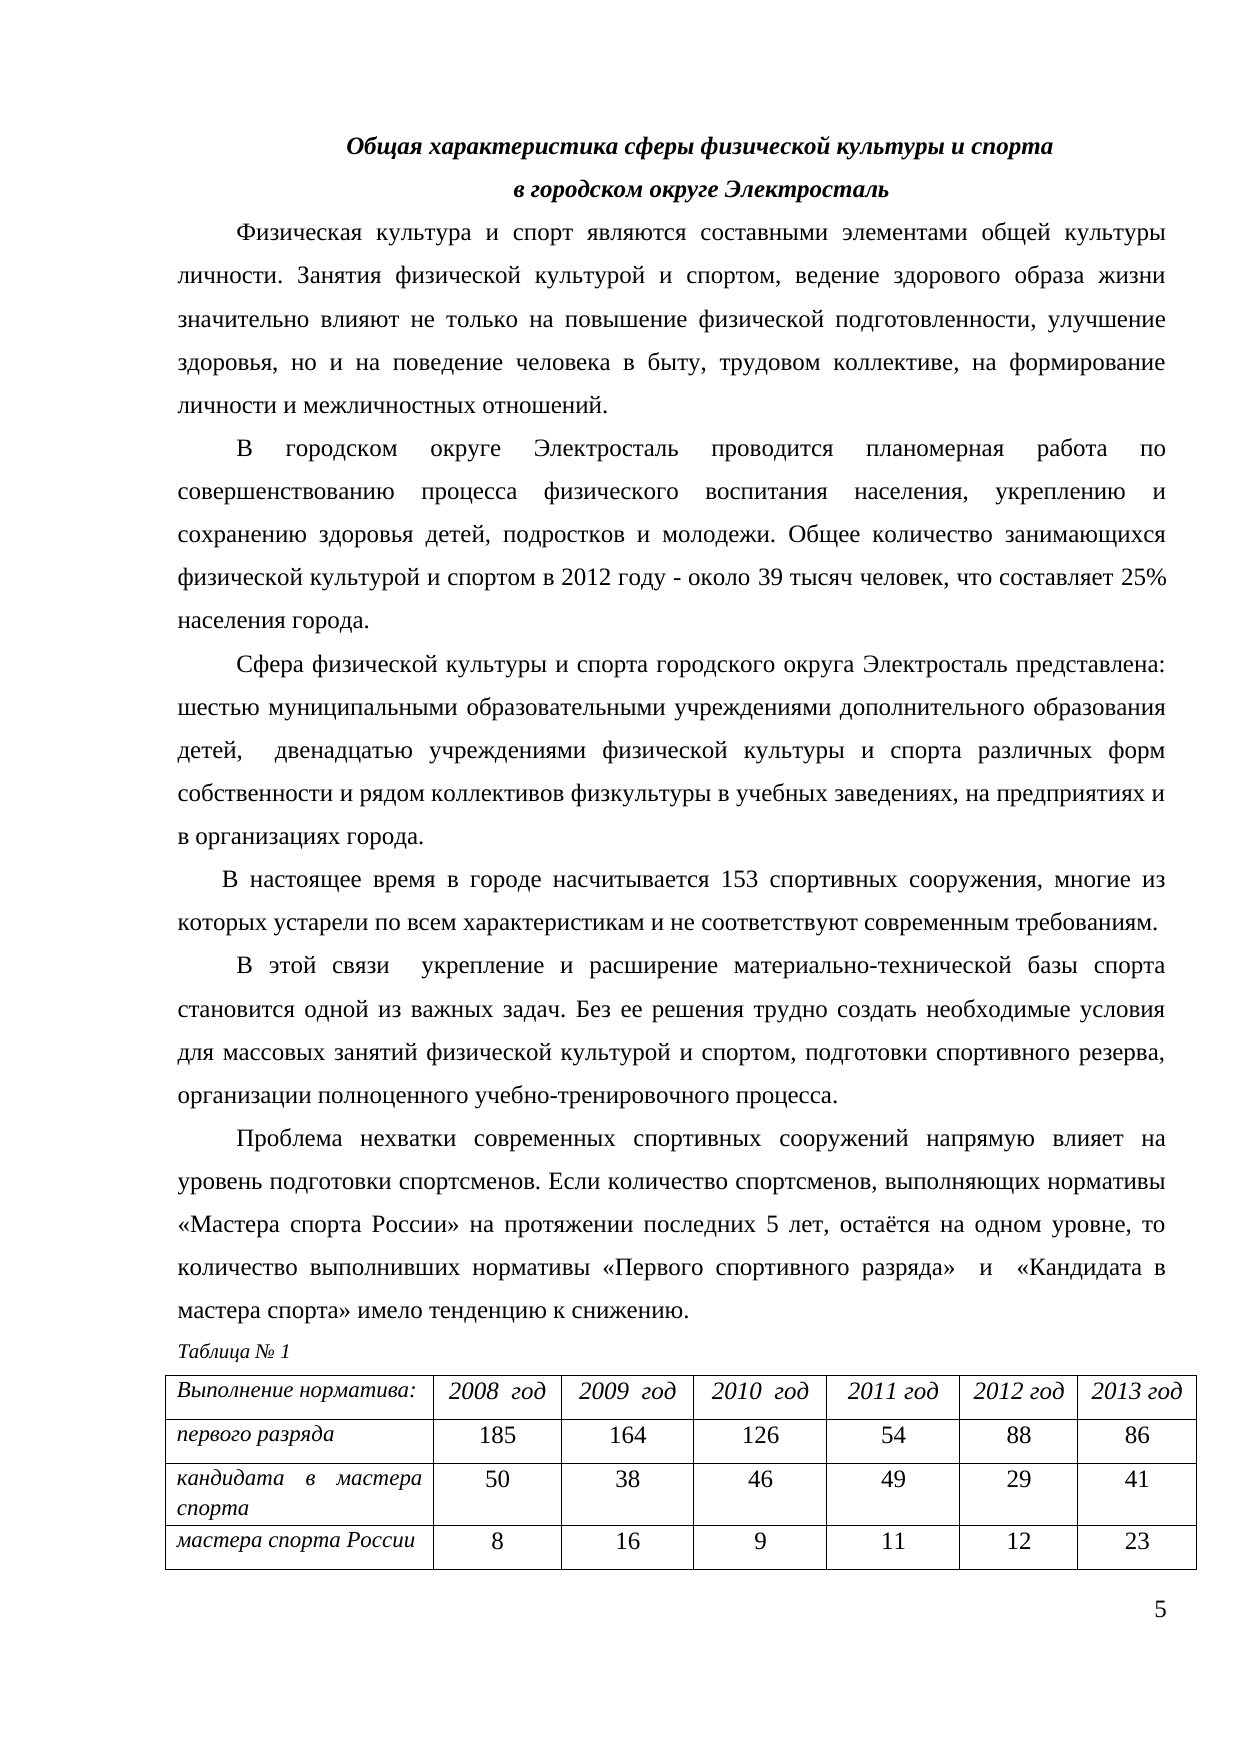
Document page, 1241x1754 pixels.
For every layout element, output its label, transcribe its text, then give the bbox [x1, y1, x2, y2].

table_cell 11 [827, 1526, 959, 1569]
table_cell мастера спорта России [166, 1526, 433, 1569]
text В городском округе Электросталь проводится планомерная работа по совершенствованию процесса физического воспитания населения, укреплению и сохранению здоровья детей, подростков и молодежи. Общее количество занимающихся физической культурой и спортом в 2012 году - около 39 тысяч человек, что составляет 25% населения города. [177, 433, 1167, 634]
table_cell 185 [434, 1420, 561, 1463]
table_cell 164 [562, 1420, 693, 1463]
table_cell 49 [827, 1464, 959, 1525]
table_cell 29 [960, 1464, 1077, 1525]
table_cell 86 [1078, 1420, 1196, 1463]
table_cell 8 [434, 1526, 561, 1569]
table_cell первого разряда [166, 1420, 433, 1463]
table_cell 38 [562, 1464, 693, 1525]
text Проблема нехватки современных спортивных сооружений напрямую влияет на уровень подготовки спортсменов. Если количество спортсменов, выполняющих нормативы «Мастера спорта России» на протяжении последних 5 лет, остаётся на одном уровне, то количество выполнивших нормативы «Первого спортивного разряда» и «Кандидата в мастера спорта» имело тенденцию к снижению. [177, 1123, 1167, 1324]
text В этой связи укрепление и расширение материально-технической базы спорта становится одной из важных задач. Без ее решения трудно создать необходимые условия для массовых занятий физической культурой и спортом, подготовки спортивного резерва, организации полноценного учебно-тренировочного процесса. [177, 951, 1167, 1109]
table_cell 88 [960, 1420, 1077, 1463]
table_header 2013 год [1078, 1376, 1196, 1419]
table_cell 50 [434, 1464, 561, 1525]
table_cell кандидата в мастера спорта [166, 1464, 433, 1525]
table_header 2008 год [434, 1376, 561, 1419]
table_header 2012 год [960, 1376, 1077, 1419]
text Физическая культура и спорт являются составными элементами общей культуры личности. Занятия физической культурой и спортом, ведение здорового образа жизни значительно влияют не только на повышение физической подготовленности, улучшение здоровья, но и на поведение человека в быту, трудовом коллективе, на формирование личности и межличностных отношений. [177, 217, 1167, 419]
text Общая характеристика сферы физической культуры и спорта [177, 131, 1167, 160]
text Таблица № 1 [177, 1339, 1167, 1363]
table_cell 16 [562, 1526, 693, 1569]
table_header 2011 год [827, 1376, 959, 1419]
text В настоящее время в городе насчитывается 153 спортивных сооружения, многие из которых устарели по всем характеристикам и не соответствуют современным требованиям. [177, 864, 1167, 936]
table_header Выполнение норматива: [166, 1376, 433, 1419]
table_cell 23 [1078, 1526, 1196, 1569]
table_cell 12 [960, 1526, 1077, 1569]
table_cell 126 [694, 1420, 826, 1463]
table_cell 54 [827, 1420, 959, 1463]
table_header 2009 год [562, 1376, 693, 1419]
table_header 2010 год [694, 1376, 826, 1419]
table_cell 9 [694, 1526, 826, 1569]
text в городском округе Электросталь [177, 174, 1167, 203]
table_cell 46 [694, 1464, 826, 1525]
text Сфера физической культуры и спорта городского округа Электросталь представлена: шестью муниципальными образовательными учреждениями дополнительного образования детей, двенадцатью учреждениями физической культуры и спорта различных форм собственности и рядом коллективов физкультуры в учебных заведениях, на предприятиях и в организациях города. [177, 649, 1167, 850]
table_cell 41 [1078, 1464, 1196, 1525]
